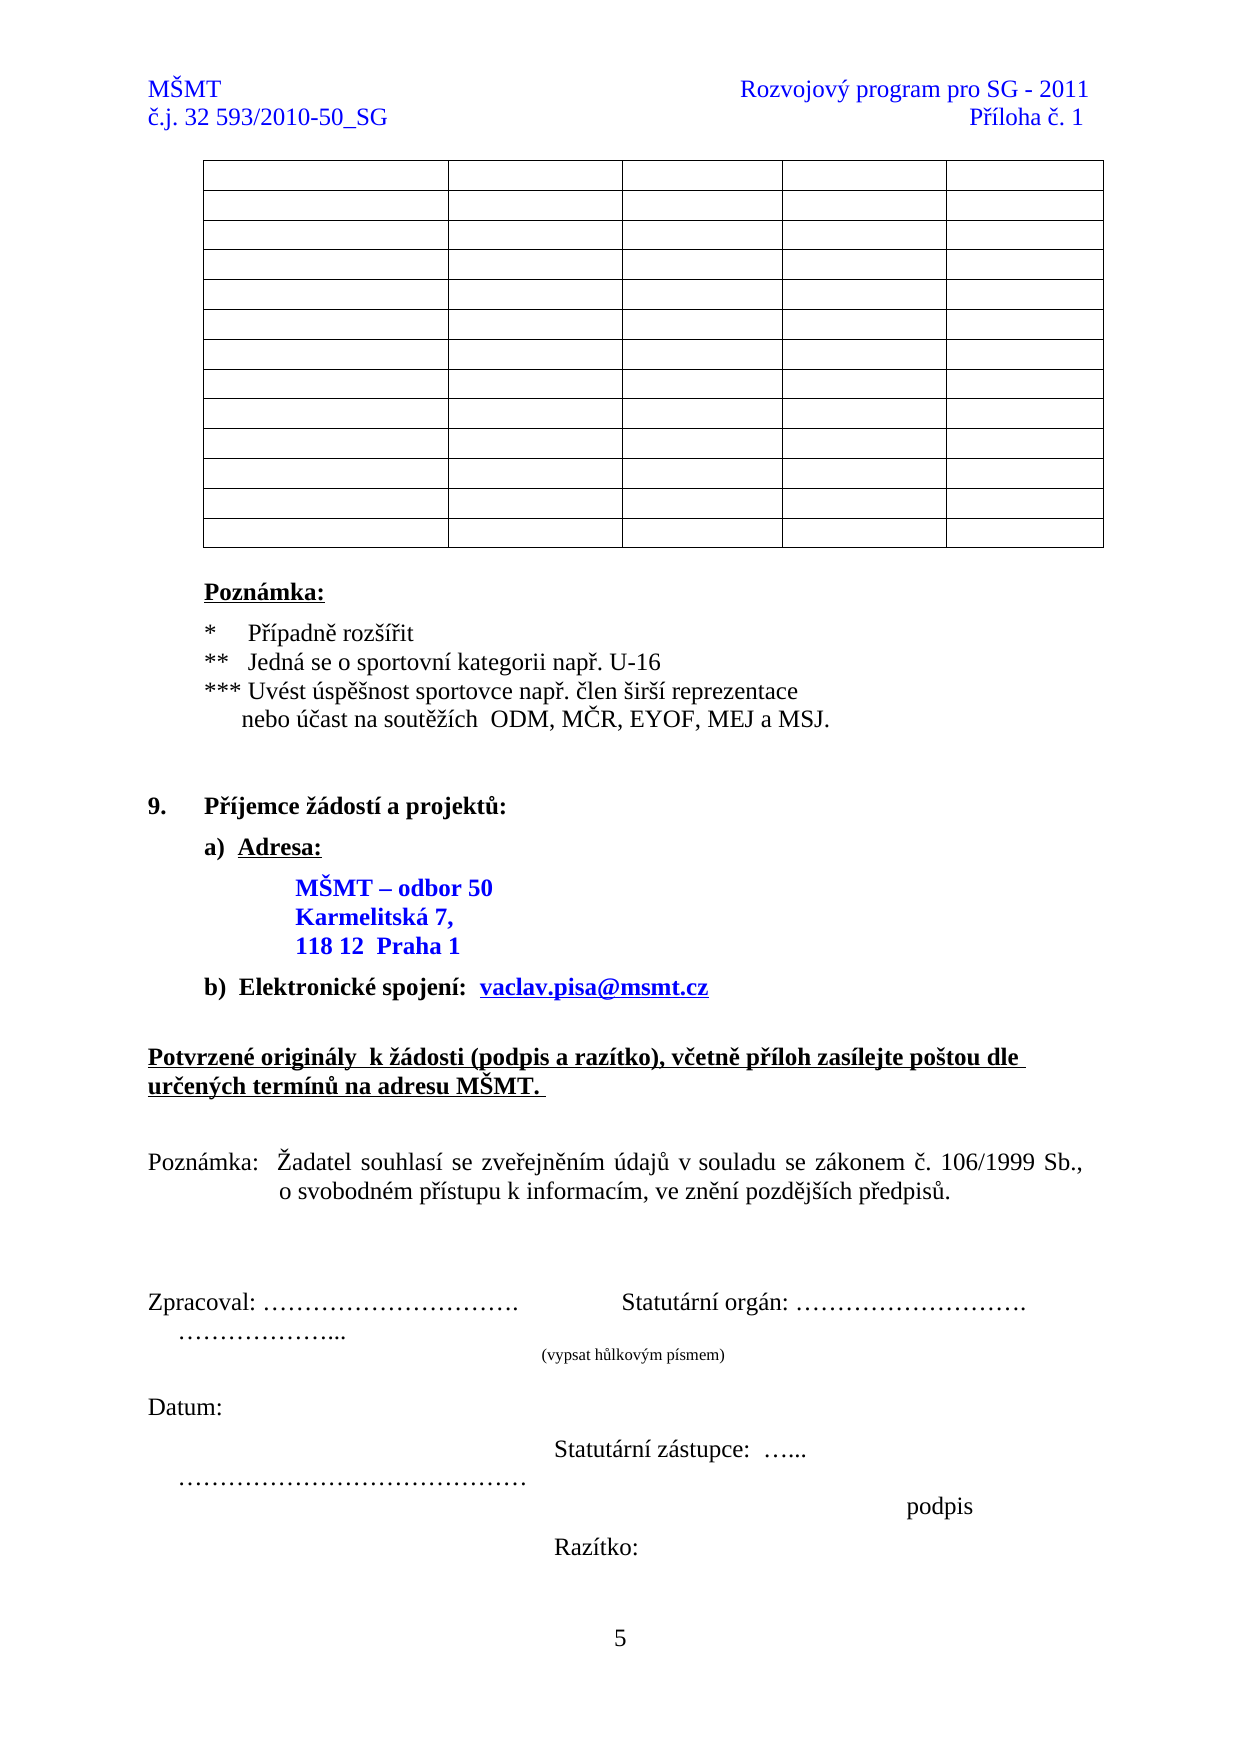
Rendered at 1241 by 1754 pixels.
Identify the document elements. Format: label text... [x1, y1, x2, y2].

table_cell [947, 221, 1103, 249]
text * Případně rozšířit [204, 618, 1093, 647]
table_cell [623, 340, 782, 368]
table_cell [947, 310, 1103, 339]
table_cell [623, 280, 782, 309]
table_cell [204, 161, 448, 190]
table_cell [449, 519, 622, 547]
table_cell [947, 489, 1103, 517]
table_cell [783, 161, 946, 190]
table_cell [947, 519, 1103, 547]
text ** Jedná se o sportovní kategorii např. U-16 [204, 647, 1093, 676]
table_cell [449, 399, 622, 428]
text Karmelitská 7, [204, 902, 1093, 931]
table_cell [449, 370, 622, 398]
table_cell [204, 221, 448, 249]
table_cell [783, 459, 946, 488]
text Datum: [148, 1392, 1093, 1421]
text Potvrzené originály k žádosti (podpis a razítko), včetně příloh zasílejte poštou dle určených termínů na adresu MŠMT. [148, 1042, 1093, 1099]
text 118 12 Praha 1 [204, 931, 1093, 959]
table_cell [783, 310, 946, 339]
table_cell [783, 191, 946, 219]
table_cell [204, 310, 448, 339]
table_cell [623, 489, 782, 517]
text Zpracoval: …………………………. Statutární orgán: ……………………….………………... [148, 1287, 1093, 1344]
table_cell [783, 250, 946, 279]
table_cell [947, 399, 1103, 428]
table_cell [449, 280, 622, 309]
table_cell [204, 191, 448, 219]
table_cell [449, 429, 622, 458]
text (vypsat hůlkovým písmem) [148, 1344, 1093, 1364]
table_cell [783, 280, 946, 309]
text nebo účast na soutěžích ODM, MČR, EYOF, MEJ a MSJ. [241, 704, 1093, 733]
table_cell [449, 221, 622, 249]
table_cell [204, 280, 448, 309]
table_cell [947, 191, 1103, 219]
table_cell [783, 221, 946, 249]
table_cell [204, 489, 448, 517]
table_cell [947, 370, 1103, 398]
table_cell [783, 489, 946, 517]
table_cell [204, 340, 448, 368]
table_cell [947, 280, 1103, 309]
table_cell [783, 429, 946, 458]
table_cell [623, 429, 782, 458]
table_cell [783, 340, 946, 368]
table_cell [783, 519, 946, 547]
text Poznámka: Žadatel souhlasí se zveřejněním údajů v souladu se zákonem č. 106/1999 Sb., o svobodném přístupu k informacím, ve znění pozdějších předpisů. [148, 1147, 1093, 1204]
table_cell [204, 370, 448, 398]
table_cell [947, 161, 1103, 190]
table_cell [449, 340, 622, 368]
text Poznámka: [204, 577, 1093, 606]
table_cell [947, 250, 1103, 279]
table_cell [783, 399, 946, 428]
table_cell [623, 399, 782, 428]
text a) Adresa: [204, 832, 1093, 861]
table_cell [623, 161, 782, 190]
table_cell [947, 340, 1103, 368]
table_cell [623, 191, 782, 219]
table_cell [449, 310, 622, 339]
table_cell [204, 429, 448, 458]
table_cell [623, 519, 782, 547]
table_cell [449, 161, 622, 190]
text *** Uvést úspěšnost sportovce např. člen širší reprezentace [204, 676, 1093, 704]
table_cell [623, 370, 782, 398]
table_cell [947, 459, 1103, 488]
list Příjemce žádostí a projektů: [148, 791, 1093, 819]
table_cell [623, 250, 782, 279]
table_cell [449, 250, 622, 279]
table_cell [204, 250, 448, 279]
table_cell [204, 519, 448, 547]
table_cell [783, 370, 946, 398]
text b) Elektronické spojení: vaclav.pisa@msmt.cz [204, 972, 1093, 1001]
table_cell [449, 489, 622, 517]
table_cell [947, 429, 1103, 458]
text podpis [177, 1491, 1093, 1520]
table_cell [204, 399, 448, 428]
table_cell [623, 221, 782, 249]
table_cell [623, 459, 782, 488]
table_cell [449, 191, 622, 219]
text Statutární zástupce: …...…………………………………… [177, 1434, 1093, 1491]
text Razítko: [148, 1532, 1093, 1561]
text MŠMT – odbor 50 [204, 873, 1093, 902]
table_cell [204, 459, 448, 488]
table_cell [449, 459, 622, 488]
table_cell [623, 310, 782, 339]
